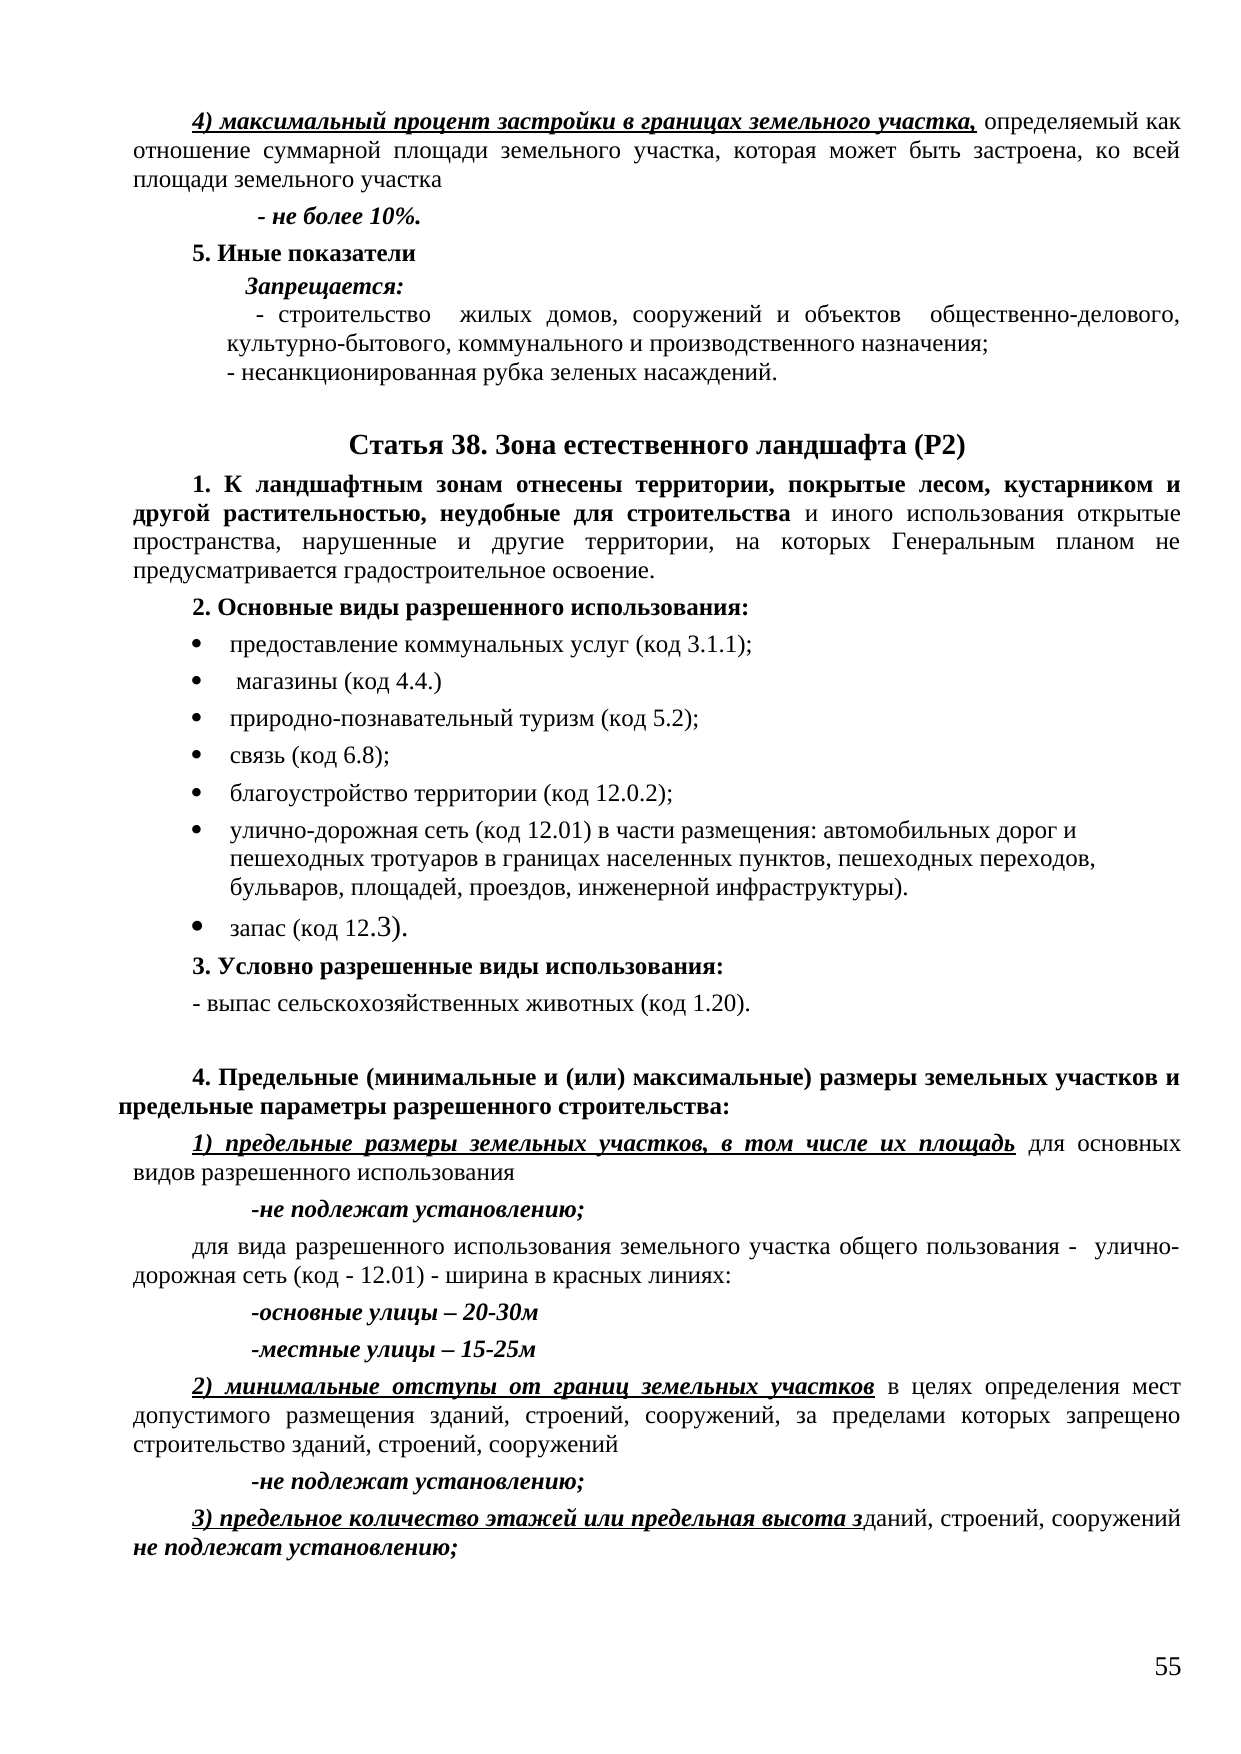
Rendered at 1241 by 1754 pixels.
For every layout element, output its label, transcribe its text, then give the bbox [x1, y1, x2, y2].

text - не более 10%. [148, 201, 1181, 229]
text 3. Условно разрешенные виды использования: [118, 951, 1181, 980]
text 5. Иные показатели [118, 238, 1181, 267]
list связь (код 6.8); [192, 741, 1181, 769]
text 1. К ландшафтным зонам отнесены территории, покрытые лесом, кустарником и другой растительностью, неудобные для строительства и иного использования открытые пространства, нарушенные и другие территории, на которых Генеральным планом не предусматривается градостроительное освоение. [133, 469, 1181, 584]
text -основные улицы – 20-30м [148, 1297, 1181, 1326]
text 1) предельные размеры земельных участков, в том числе их площадь для основных видов разрешенного использования [133, 1128, 1181, 1186]
text - выпас сельскохозяйственных животных (код 1.20). [133, 988, 1181, 1017]
text Запрещается: [189, 271, 1181, 299]
text -не подлежат установлению; [148, 1466, 1181, 1494]
text - строительство жилых домов, сооружений и объектов общественно-делового, культурно-бытового, коммунального и производственного назначения; [227, 299, 1181, 357]
text для вида разрешенного использования земельного участка общего пользования - улично-дорожная сеть (код - 12.01) - ширина в красных линиях: [133, 1231, 1181, 1289]
list природно-познавательный туризм (код 5.2); [192, 703, 1181, 732]
list улично-дорожная сеть (код 12.01) в части размещения: автомобильных дорог и пешеходных тротуаров в границах населенных пунктов, пешеходных переходов, бульваров, площадей, проездов, инженерной инфраструктуры). [192, 815, 1181, 901]
list запас (код 12.3). [192, 909, 1181, 943]
text 4) максимальный процент застройки в границах земельного участка, определяемый как отношение суммарной площади земельного участка, которая может быть застроена, ко всей площади земельного участка [133, 106, 1181, 192]
text - несанкционированная рубка зеленых насаждений. [227, 357, 1181, 386]
text 4. Предельные (минимальные и (или) максимальные) размеры земельных участков и предельные параметры разрешенного строительства: [118, 1062, 1181, 1120]
list благоустройство территории (код 12.0.2); [192, 778, 1181, 806]
subtitle Статья 38. Зона естественного ландшафта (Р2) [133, 427, 1181, 461]
text 3) предельное количество этажей или предельная высота зданий, строений, сооружений не подлежат установлению; [133, 1503, 1181, 1560]
text -местные улицы – 15-25м [148, 1334, 1181, 1363]
list предоставление коммунальных услуг (код 3.1.1); [192, 629, 1181, 658]
text 2. Основные виды разрешенного использования: [118, 592, 1181, 621]
list магазины (код 4.4.) [192, 666, 1181, 695]
text -не подлежат установлению; [148, 1194, 1181, 1223]
text 2) минимальные отступы от границ земельных участков в целях определения мест допустимого размещения зданий, строений, сооружений, за пределами которых запрещено строительство зданий, строений, сооружений [133, 1371, 1181, 1457]
